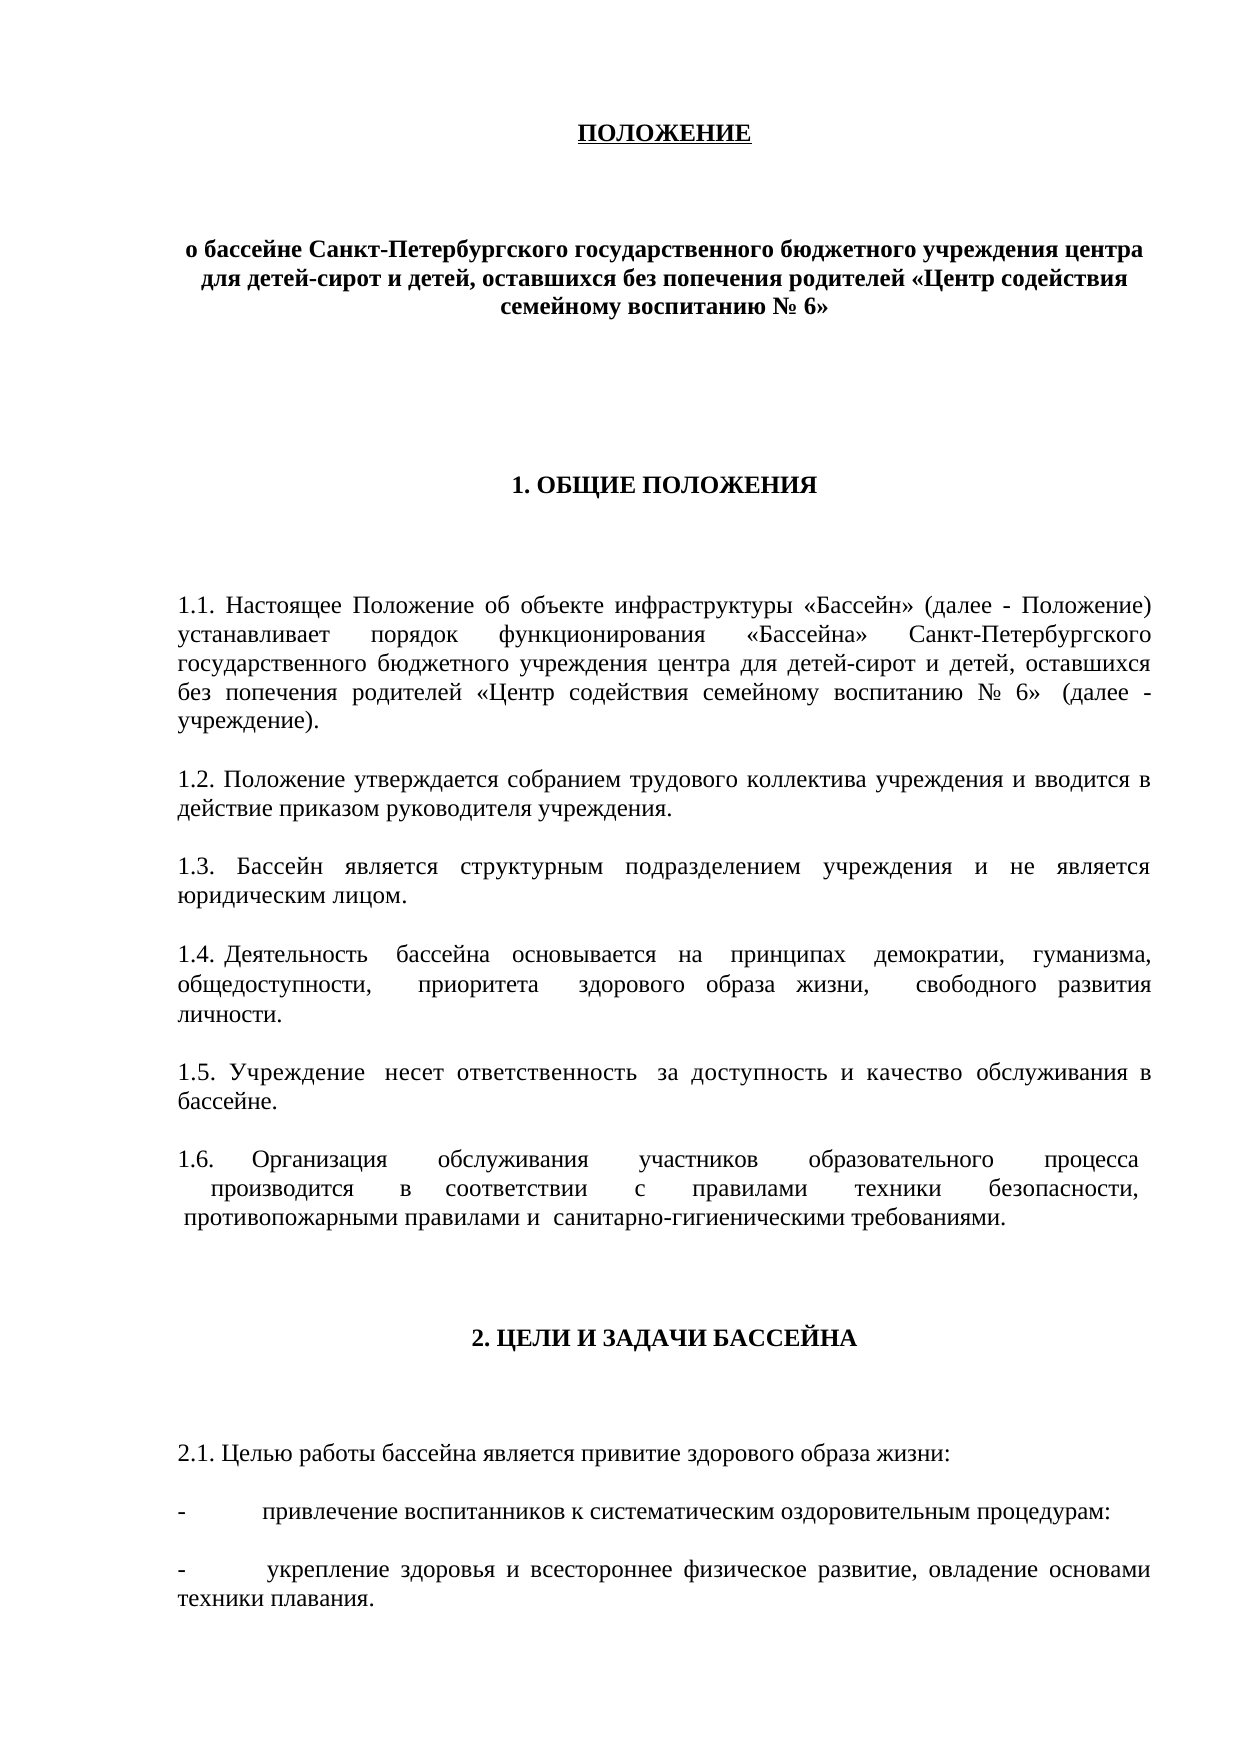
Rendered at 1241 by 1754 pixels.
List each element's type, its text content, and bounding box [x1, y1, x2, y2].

text 1.1. Настоящее Положение об объекте инфраструктуры «Бассейн» (далее - Положение) устанавливает порядок функционирования «Бассейна» Санкт-Петербургского государственного бюджетного учреждения центра для детей-сирот и детей, оставшихся без попечения родителей «Центр содействия семейному воспитанию № 6» (далее - учреждение). [177, 591, 1152, 734]
text 1.5. Учреждение несет ответственность за доступность и качество обслуживания в бассейне. [177, 1057, 1152, 1115]
text 2. ЦЕЛИ И ЗАДАЧИ БАССЕЙНА [177, 1323, 1152, 1351]
text 1.2. Положение утверждается собранием трудового коллектива учреждения и вводится в действие приказом руководителя учреждения. [177, 763, 1152, 821]
text 1. ОБЩИЕ ПОЛОЖЕНИЯ [177, 470, 1152, 499]
text 1.4. Деятельность бассейна основывается на принципах демократии, гуманизма, общедоступности, приоритета здорового образа жизни, свободного развития личности. [177, 938, 1152, 1028]
text - привлечение воспитанников к систематическим оздоровительным процедурам: [177, 1496, 1152, 1525]
text ПОЛОЖЕНИЕ [177, 118, 1152, 147]
text 1.3. Бассейн является структурным подразделением учреждения и не является юридическим лицом. [177, 851, 1152, 908]
text о бассейне Санкт-Петербургского государственного бюджетного учреждения центра для детей-сирот и детей, оставшихся без попечения родителей «Центр содействия семейному воспитанию № 6» [177, 234, 1152, 320]
text 2.1. Целью работы бассейна является привитие здорового образа жизни: [177, 1438, 1152, 1467]
text 1.6. Организация обслуживания участников образовательного процесса производится в соответствии с правилами техники безопасности, противопожарными правилами и санитарно-гигиеническими требованиями. [177, 1144, 1152, 1231]
text - укрепление здоровья и всестороннее физическое развитие, овладение основами техники плавания. [177, 1554, 1152, 1612]
